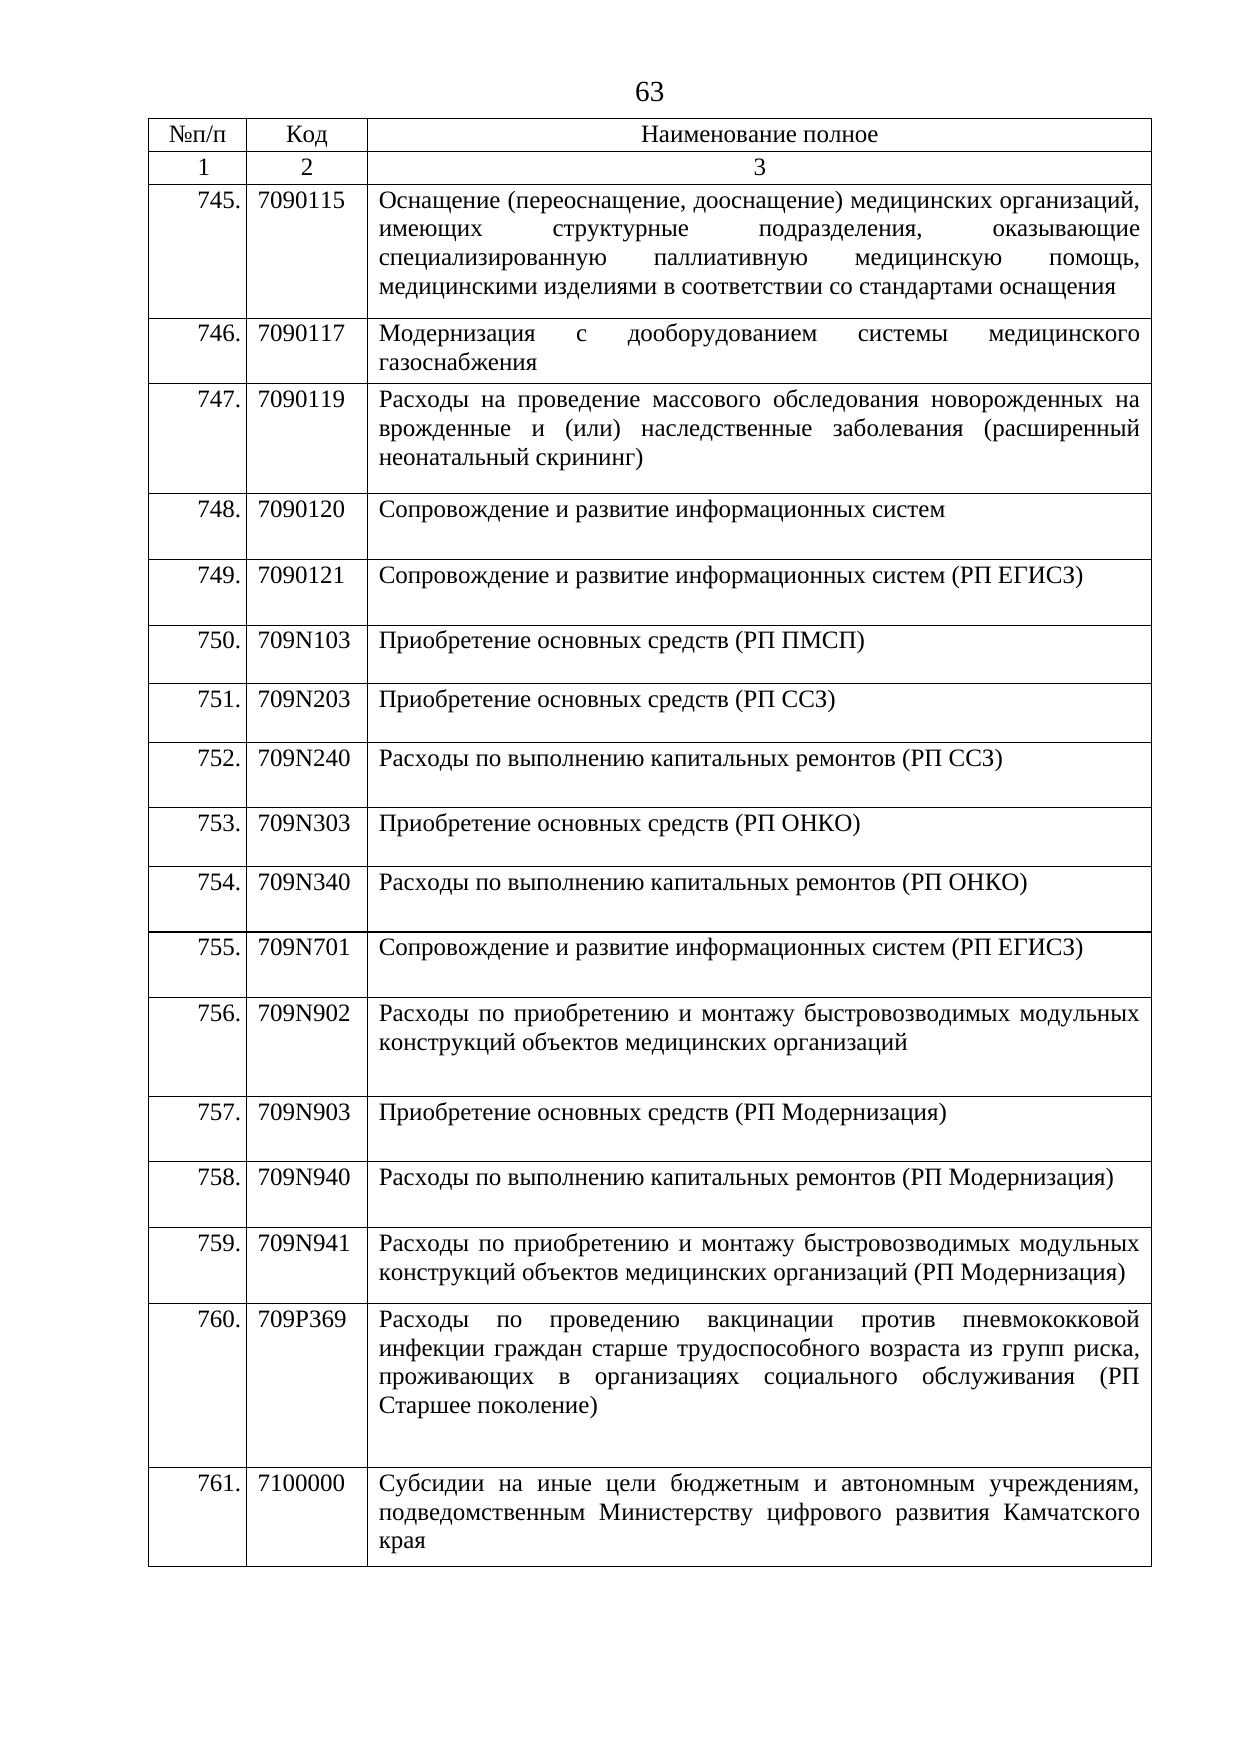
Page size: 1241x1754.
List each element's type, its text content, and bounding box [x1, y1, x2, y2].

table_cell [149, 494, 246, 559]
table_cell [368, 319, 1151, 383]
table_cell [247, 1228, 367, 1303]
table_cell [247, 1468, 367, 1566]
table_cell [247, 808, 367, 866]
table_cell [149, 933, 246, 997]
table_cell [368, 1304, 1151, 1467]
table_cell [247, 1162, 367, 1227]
table_cell 2 [247, 152, 367, 184]
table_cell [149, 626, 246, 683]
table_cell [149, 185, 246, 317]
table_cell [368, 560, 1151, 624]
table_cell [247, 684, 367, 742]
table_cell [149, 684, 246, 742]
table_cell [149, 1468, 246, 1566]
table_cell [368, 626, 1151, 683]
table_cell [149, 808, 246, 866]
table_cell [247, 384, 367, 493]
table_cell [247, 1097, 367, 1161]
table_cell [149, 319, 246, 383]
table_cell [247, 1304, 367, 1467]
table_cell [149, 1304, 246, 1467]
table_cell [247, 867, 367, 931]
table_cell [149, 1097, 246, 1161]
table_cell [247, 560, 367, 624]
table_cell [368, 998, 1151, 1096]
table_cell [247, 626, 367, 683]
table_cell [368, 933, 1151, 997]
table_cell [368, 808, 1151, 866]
table_header Код [247, 119, 367, 151]
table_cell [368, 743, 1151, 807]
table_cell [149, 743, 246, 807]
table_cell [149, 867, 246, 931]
table_cell 1 [149, 152, 246, 184]
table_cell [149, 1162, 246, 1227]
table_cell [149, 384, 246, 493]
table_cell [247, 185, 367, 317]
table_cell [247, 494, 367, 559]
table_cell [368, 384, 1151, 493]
table_header Наименование полное [368, 119, 1151, 151]
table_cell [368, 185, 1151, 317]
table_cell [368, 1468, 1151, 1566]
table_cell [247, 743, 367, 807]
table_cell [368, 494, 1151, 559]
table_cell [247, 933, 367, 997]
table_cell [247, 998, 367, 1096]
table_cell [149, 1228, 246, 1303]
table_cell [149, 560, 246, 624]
table_header №п/п [149, 119, 246, 151]
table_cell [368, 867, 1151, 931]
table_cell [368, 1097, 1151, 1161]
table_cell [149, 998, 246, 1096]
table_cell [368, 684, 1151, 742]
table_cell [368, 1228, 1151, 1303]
table_cell 3 [368, 152, 1151, 184]
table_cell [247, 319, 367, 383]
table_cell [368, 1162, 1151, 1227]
